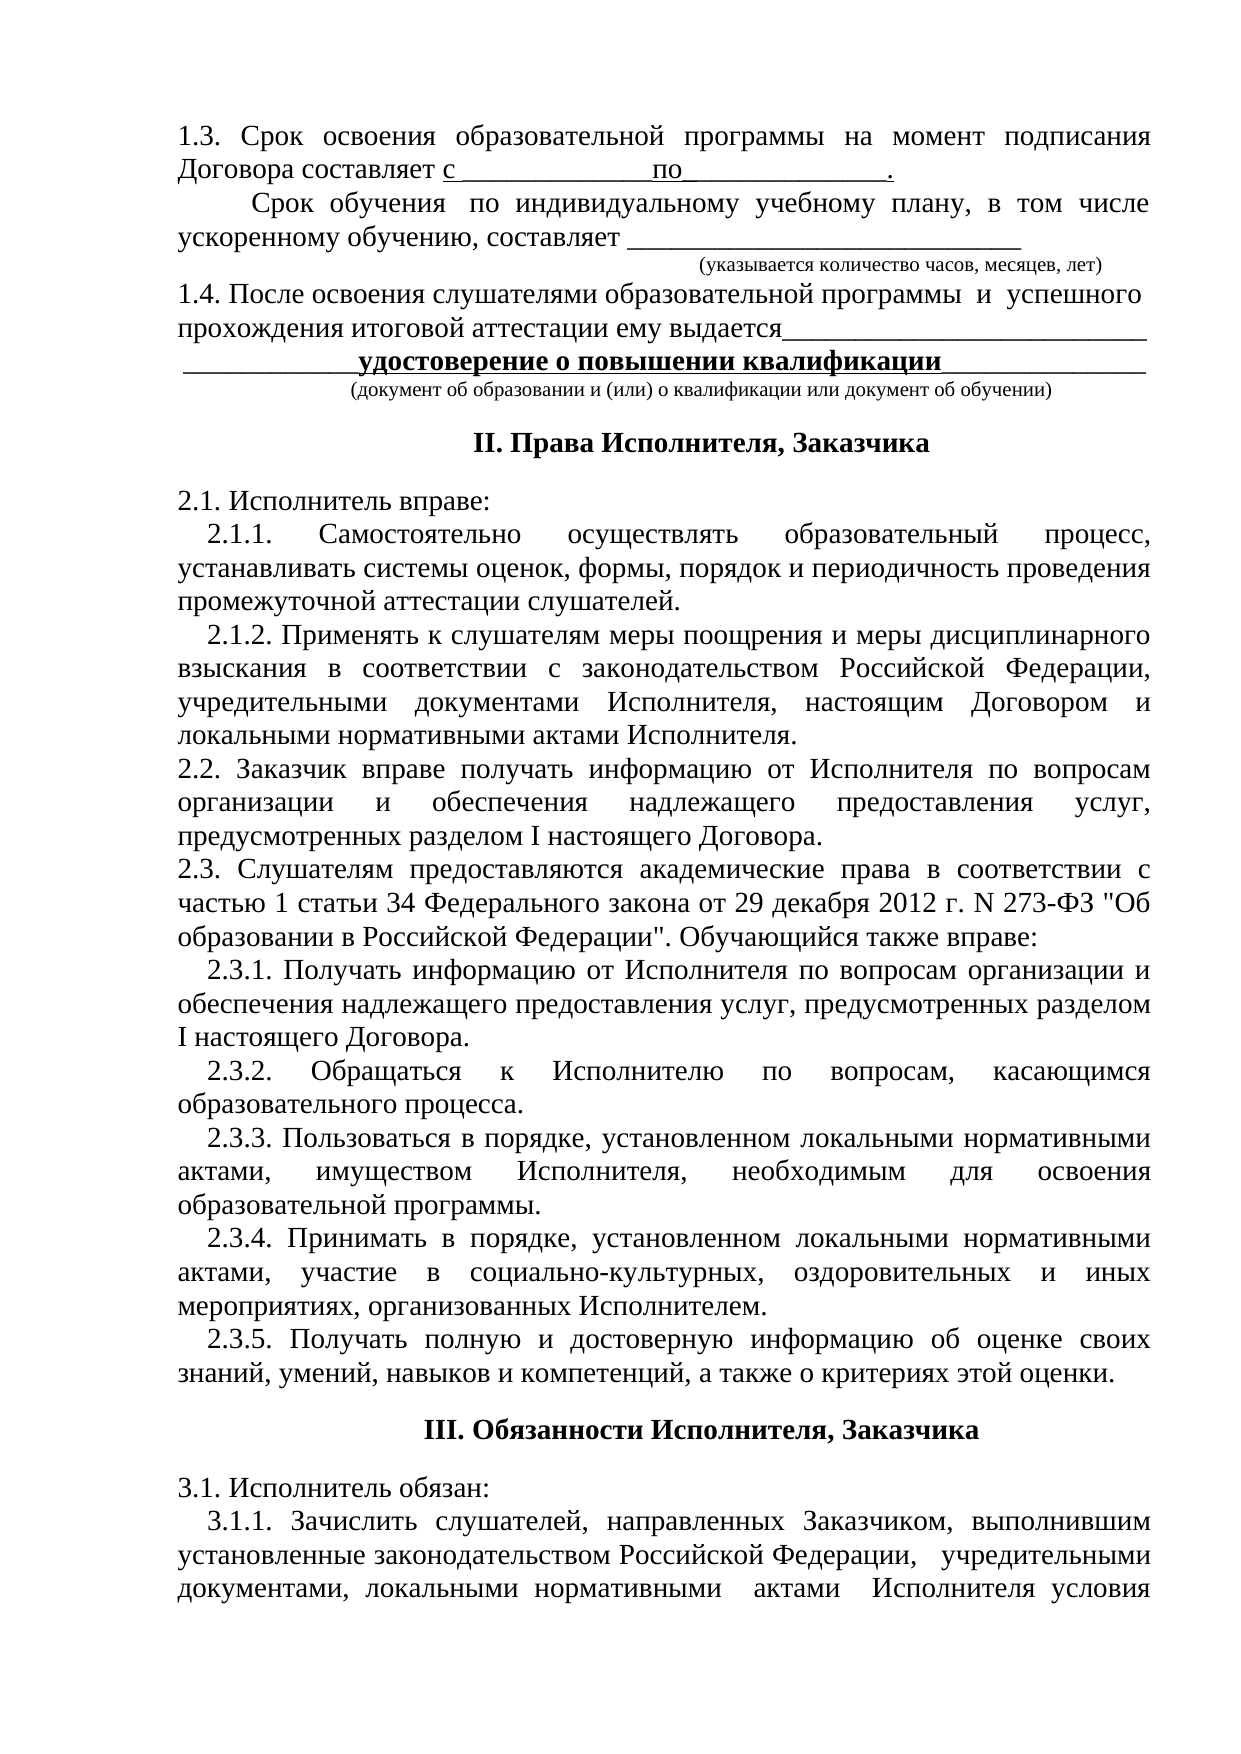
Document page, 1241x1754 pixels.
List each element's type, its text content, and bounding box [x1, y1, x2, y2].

text 2.3.5. Получать полную и достоверную информацию об оценке своих знаний, умений, навыков и компетенций, а также о критериях этой оценки. [177, 1321, 1152, 1388]
text 2.3.1. Получать информацию от Исполнителя по вопросам организации и обеспечения надлежащего предоставления услуг, предусмотренных разделом I настоящего Договора. [177, 952, 1152, 1053]
text 2.1.2. Применять к слушателям меры поощрения и меры дисциплинарного взыскания в соответствии с законодательством Российской Федерации, учредительными документами Исполнителя, настоящим Договором и локальными нормативными актами Исполнителя. [177, 617, 1152, 751]
text 2.3. Слушателям предоставляются академические права в соответствии с частью 1 статьи 34 Федерального закона от 29 декабря . N 273-ФЗ "Об образовании в Российской Федерации". Обучающийся также вправе: [177, 852, 1152, 952]
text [177, 1503, 1152, 1604]
text 1.3. Срок освоения образовательной программы на момент подписания Договора составляет с _____________по______________. [177, 118, 1152, 185]
text II. Права Исполнителя, Заказчика [177, 425, 1152, 459]
text 3.1. Исполнитель обязан: [177, 1470, 1152, 1503]
text (документ об образовании и (или) о квалификации или документ об обучении) [177, 377, 1152, 401]
text 2.3.2. Обращаться к Исполнителю по вопросам, касающимся образовательного процесса. [177, 1053, 1152, 1120]
text 2.2. Заказчик вправе получать информацию от Исполнителя по вопросам организации и обеспечения надлежащего предоставления услуг, предусмотренных разделом I настоящего Договора. [177, 751, 1152, 852]
text 2.1.1. Самостоятельно осуществлять образовательный процесс, устанавливать системы оценок, формы, порядок и периодичность проведения промежуточной аттестации слушателей. [177, 516, 1152, 617]
text 1.4. После освоения слушателями образовательной программы и успешного прохождения итоговой аттестации ему выдается_________________________ [177, 276, 1152, 343]
text III. Обязанности Исполнителя, Заказчика [177, 1412, 1152, 1446]
text 2.3.3. Пользоваться в порядке, установленном локальными нормативными актами, имуществом Исполнителя, необходимым для освоения образовательной программы. [177, 1120, 1152, 1221]
text Срок обучения по индивидуальному учебному плану, в том числе ускоренному обучению, составляет ___________________________ [177, 185, 1152, 252]
text 2.3.4. Принимать в порядке, установленном локальными нормативными актами, участие в социально-культурных, оздоровительных и иных мероприятиях, организованных Исполнителем. [177, 1221, 1152, 1321]
text (указывается количество часов, месяцев, лет) [177, 252, 1152, 276]
text 2.1. Исполнитель вправе: [177, 483, 1152, 516]
text ____________удостоверение о повышении квалификации______________ [177, 343, 1152, 377]
